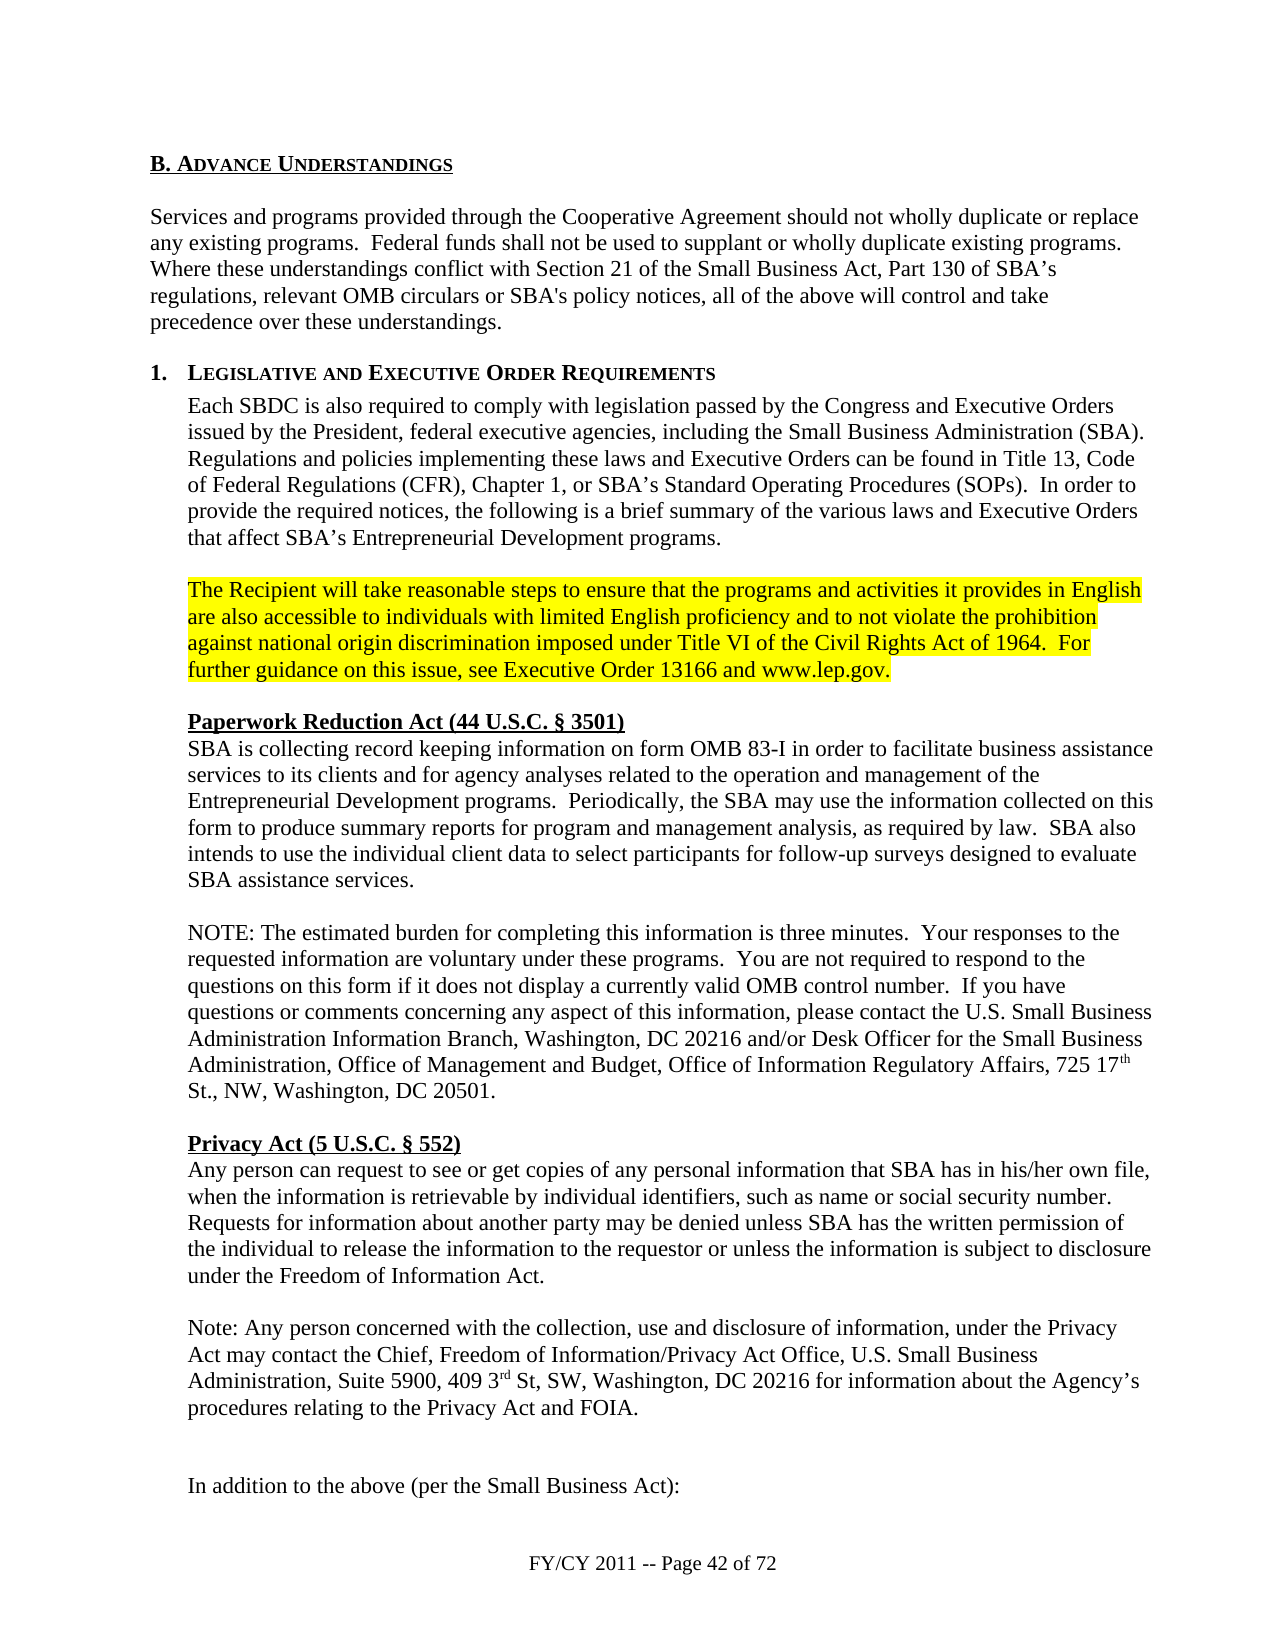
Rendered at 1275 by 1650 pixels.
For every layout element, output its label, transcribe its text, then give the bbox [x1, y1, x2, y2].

text The Recipient will take reasonable steps to ensure that the programs and activities it provides in English are also accessible to individuals with limited English proficiency and to not violate the prohibition against national origin discrimination imposed under Title VI of the Civil Rights Act of 1964. For further guidance on this issue, see Executive Order 13166 and www.lep.gov. [891, 577, 1155, 682]
text Each SBDC is also required to comply with legislation passed by the Congress and Executive Orders issued by the President, federal executive agencies, including the Small Business Administration (SBA). Regulations and policies implementing these laws and Executive Orders can be found in Title 13, Code of Federal Regulations (CFR), Chapter 1, or SBA’s Standard Operating Procedures (SOPs). In order to provide the required notices, the following is a brief summary of the various laws and Executive Orders that affect SBA’s Entrepreneurial Development programs. [187, 392, 1155, 550]
text SBA is collecting record keeping information on form OMB 83-I in order to facilitate business assistance services to its clients and for agency analyses related to the operation and management of the Entrepreneurial Development programs. Periodically, the SBA may use the information collected on this form to produce summary reports for program and management analysis, as required by law. SBA also intends to use the individual client data to select participants for follow-up surveys designed to evaluate SBA assistance services. [187, 735, 1155, 893]
text Privacy Act (5 U.S.C. § 552) [187, 1130, 1155, 1156]
text B. Advance Understandings [150, 150, 1155, 176]
text In addition to the above (per the Small Business Act): [187, 1473, 1155, 1499]
text Note: Any person concerned with the collection, use and disclosure of information, under the Privacy Act may contact the Chief, Freedom of Information/Privacy Act Office, U.S. Small Business Administration, , for information about the Agency’s procedures relating to the Privacy Act and FOIA. [187, 1314, 1155, 1420]
text Any person can request to see or get copies of any personal information that SBA has in his/her own file, when the information is retrievable by individual identifiers, such as name or social security number. Requests for information about another party may be denied unless SBA has the written permission of the individual to release the information to the requestor or unless the information is subject to disclosure under the Freedom of Information Act. [187, 1156, 1155, 1288]
subtitle Legislative and Executive Order Requirements [150, 359, 1155, 386]
text Services and programs provided through the Cooperative Agreement should not wholly duplicate or replace any existing programs. Federal funds shall not be used to supplant or wholly duplicate existing programs. Where these understandings conflict with Section 21 of the Small Business Act, Part 130 of SBA’s regulations, relevant OMB circulars or SBA's policy notices, all of the above will control and take precedence over these understandings. [150, 203, 1155, 334]
text NOTE: The estimated burden for completing this information is three minutes. Your responses to the requested information are voluntary under these programs. You are not required to respond to the questions on this form if it does not display a currently valid OMB control number. If you have questions or comments concerning any aspect of this information, please contact the U.S. Small Business Administration Information Branch, Washington, DC 20216 and/or Desk Officer for the Small Business Administration, Office of Management and Budget, Office of Information Regulatory Affairs, 725 17th St., NW, Washington, DC 20501. [187, 919, 1155, 1104]
text Paperwork Reduction Act (44 U.S.C. § 3501) [187, 708, 1155, 735]
